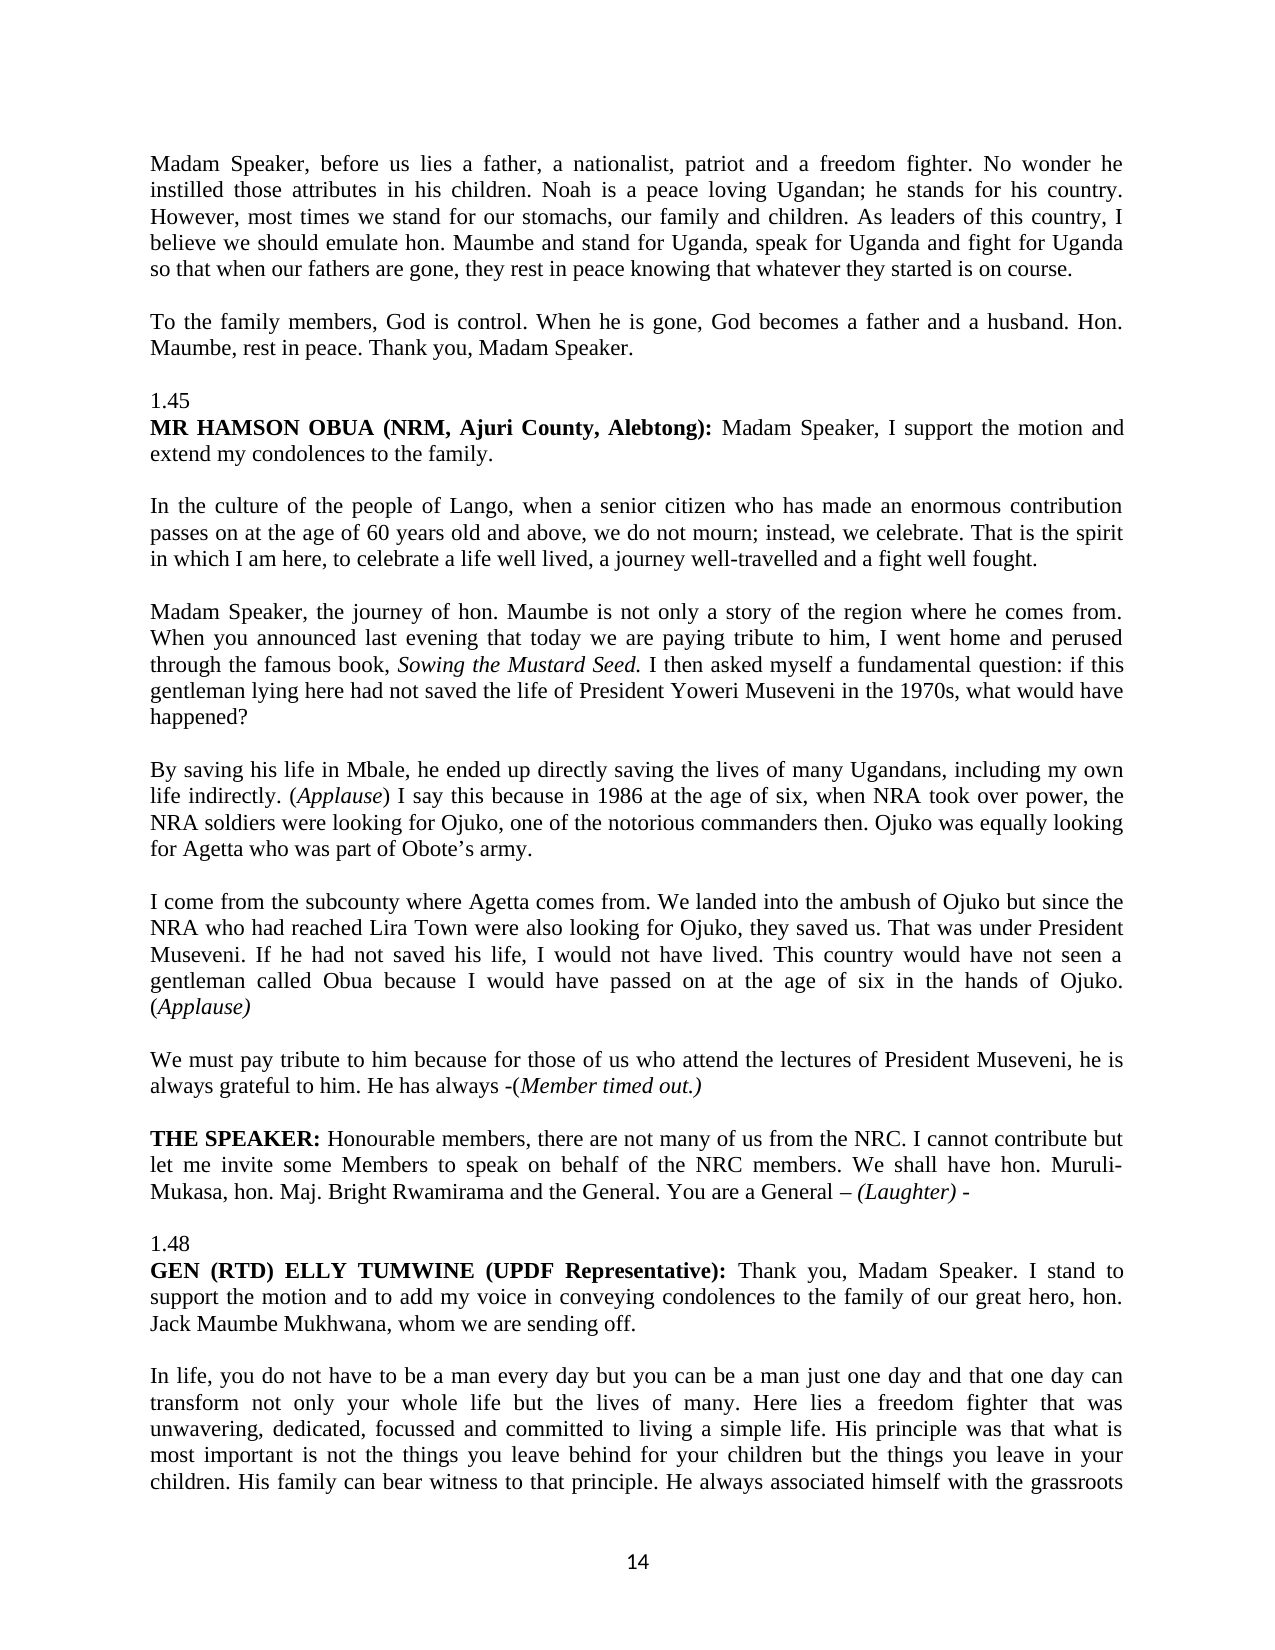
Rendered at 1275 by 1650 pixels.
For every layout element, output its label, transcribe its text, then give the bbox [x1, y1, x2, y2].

text Madam Speaker, before us lies a father, a nationalist, patriot and a freedom fighter. No wonder he instilled those attributes in his children. Noah is a peace loving Ugandan; he stands for his country. However, most times we stand for our stomachs, our family and children. As leaders of this country, I believe we should emulate hon. Maumbe and stand for Uganda, speak for Uganda and fight for Uganda so that when our fathers are gone, they rest in peace knowing that whatever they started is on course. [150, 150, 1125, 282]
text I come from the subcounty where Agetta comes from. We landed into the ambush of Ojuko but since the NRA who had reached Lira Town were also looking for Ojuko, they saved us. That was under President Museveni. If he had not saved his life, I would not have lived. This country would have not seen a gentleman called Obua because I would have passed on at the age of six in the hands of Ojuko. (Applause) [150, 888, 1125, 1020]
text 1.45 [150, 387, 1125, 413]
text To the family members, God is control. When he is gone, God becomes a father and a husband. Hon. Maumbe, rest in peace. Thank you, Madam Speaker. [150, 308, 1125, 361]
text 1.48 [150, 1231, 1125, 1257]
text By saving his life in Mbale, he ended up directly saving the lives of many Ugandans, including my own life indirectly. (Applause) I say this because in 1986 at the age of six, when NRA took over power, the NRA soldiers were looking for Ojuko, one of the notorious commanders then. Ojuko was equally looking for Agetta who was part of Obote’s army. [150, 756, 1125, 862]
text Madam Speaker, the journey of hon. Maumbe is not only a story of the region where he comes from. When you announced last evening that today we are paying tribute to him, I went home and perused through the famous book, Sowing the Mustard Seed. I then asked myself a fundamental question: if this gentleman lying here had not saved the life of President Yoweri Museveni in the 1970s, what would have happened? [150, 598, 1125, 730]
text In the culture of the people of Lango, when a senior citizen who has made an enormous contribution passes on at the age of 60 years old and above, we do not mourn; instead, we celebrate. That is the spirit in which I am here, to celebrate a life well lived, a journey well-travelled and a fight well fought. [150, 493, 1125, 572]
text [150, 1362, 1125, 1494]
text MR HAMSON OBUA (NRM, Ajuri County, Alebtong): Madam Speaker, I support the motion and extend my condolences to the family. [150, 413, 1125, 466]
text We must pay tribute to him because for those of us who attend the lectures of President Museveni, he is always grateful to him. He has always -(Member timed out.) [150, 1046, 1125, 1099]
text GEN (RTD) ELLY TUMWINE (UPDF Representative): Thank you, Madam Speaker. I stand to support the motion and to add my voice in conveying condolences to the family of our great hero, hon. Jack Maumbe Mukhwana, whom we are sending off. [150, 1257, 1125, 1336]
text THE SPEAKER: Honourable members, there are not many of us from the NRC. I cannot contribute but let me invite some Members to speak on behalf of the NRC members. We shall have hon. Muruli-Mukasa, hon. Maj. Bright Rwamirama and the General. You are a General – (Laughter) - [150, 1125, 1125, 1204]
